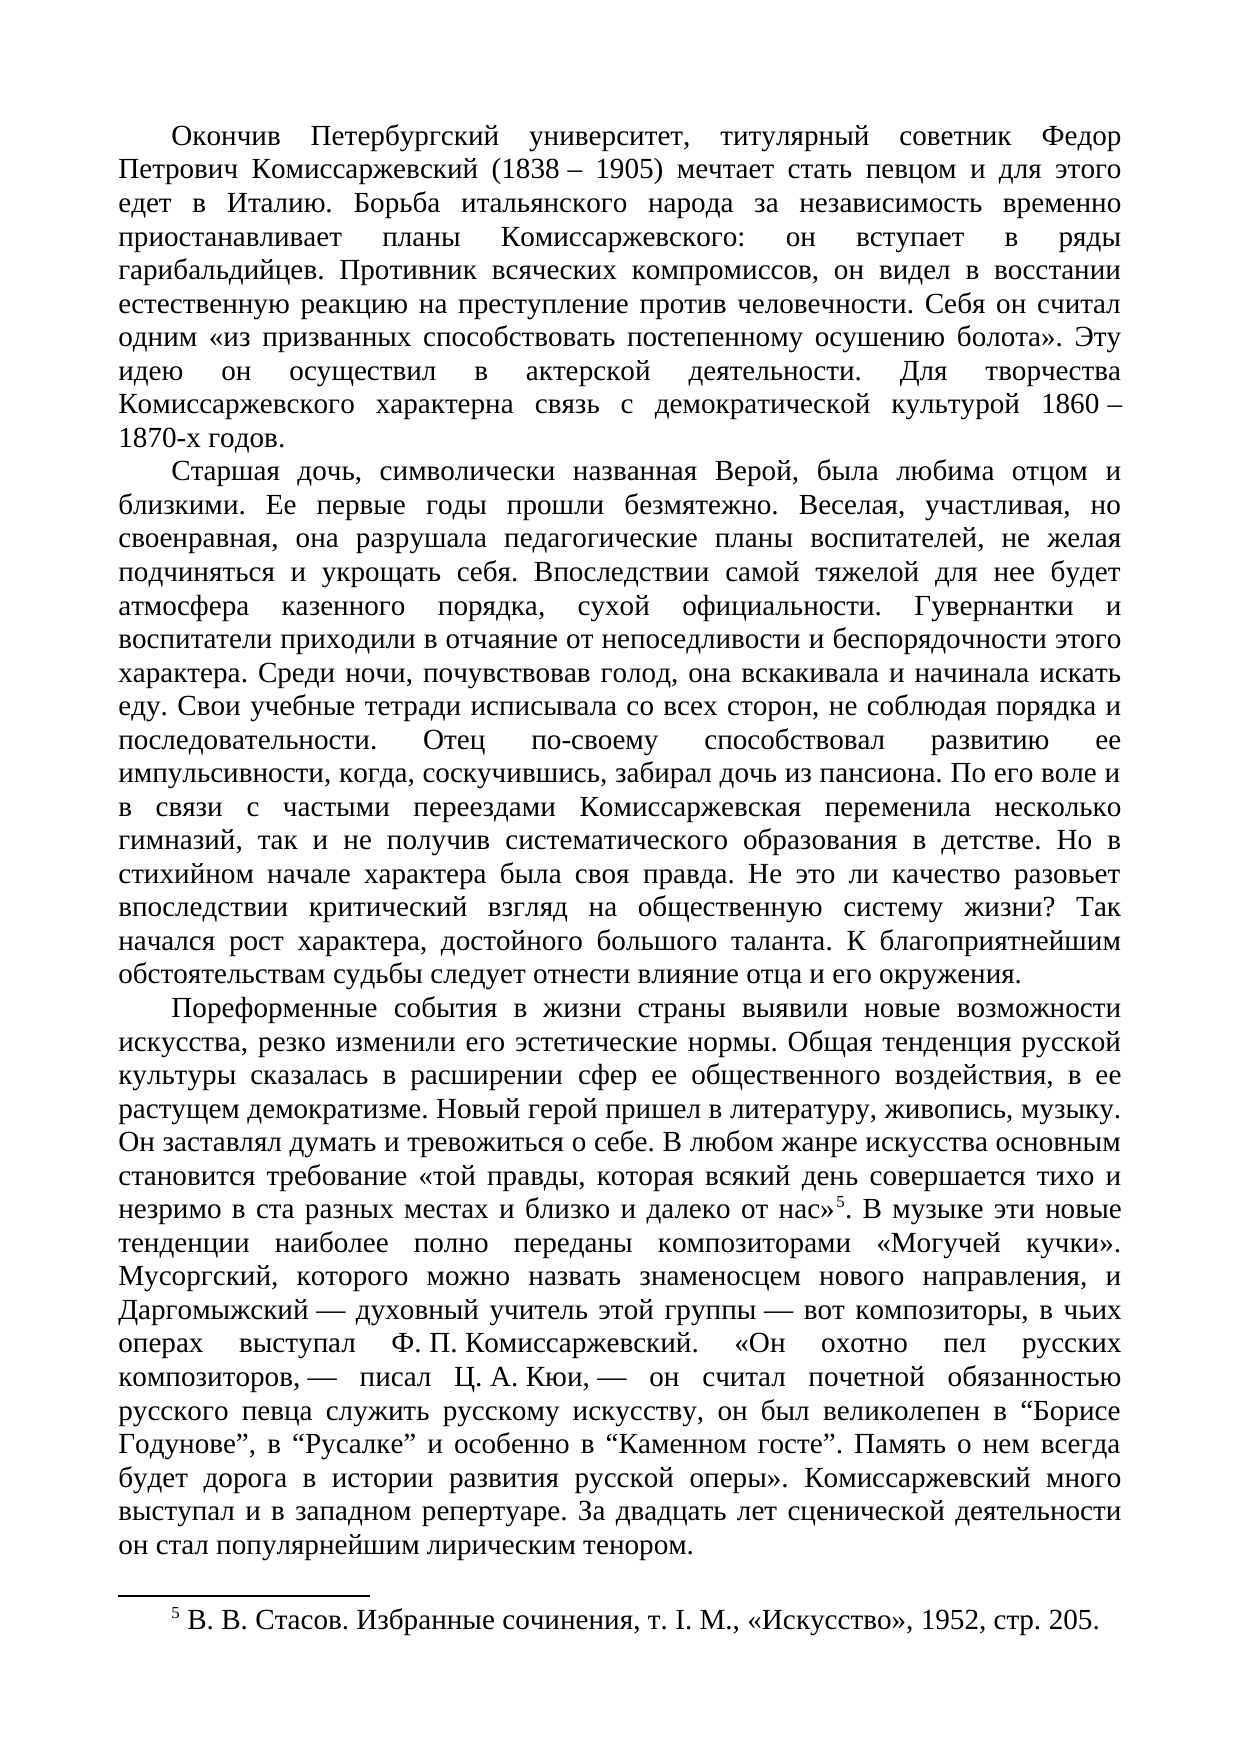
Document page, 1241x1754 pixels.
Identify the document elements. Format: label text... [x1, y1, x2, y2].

text Старшая дочь, символически названная Верой, была любима отцом и близкими. Ее первые годы прошли безмятежно. Веселая, участливая, но своенравная, она разрушала педагогические планы воспитателей, не желая подчиняться и укрощать себя. Впоследствии самой тяжелой для нее будет атмосфера казенного порядка, сухой официальности. Гувернантки и воспитатели приходили в отчаяние от непоседливости и беспорядочности этого характера. Среди ночи, почувствовав голод, она вскакивала и начинала искать еду. Свои учебные тетради исписывала со всех сторон, не соблюдая порядка и последовательности. Отец по-своему способствовал развитию ее импульсивности, когда, соскучившись, забирал дочь из пансиона. По его воле и в связи с частыми переездами Комиссаржевская переменила несколько гимназий, так и не получив систематического образования в детстве. Но в стихийном начале характера была своя правда. Не это ли качество разовьет впоследствии критический взгляд на общественную систему жизни? Так начался рост характера, достойного большого таланта. К благоприятнейшим обстоятельствам судьбы следует отнести влияние отца и его окружения. [118, 453, 1122, 990]
text Пореформенные события в жизни страны выявили новые возможности искусства, резко изменили его эстетические нормы. Общая тенденция русской культуры сказалась в расширении {10} сфер ее общественного воздействия, в ее растущем демократизме. Новый герой пришел в литературу, живопись, музыку. Он заставлял думать и тревожиться о себе. В любом жанре искусства основным становится требование «той правды, которая всякий день совершается тихо и незримо в ста разных местах и близко и далеко от нас». В музыке эти новые тенденции наиболее полно переданы композиторами «Могучей кучки». Мусоргский, которого можно назвать знаменосцем нового направления, и Даргомыжский — духовный учитель этой группы — вот композиторы, в чьих операх выступал Ф. П. Комиссаржевский. «Он охотно пел русских композиторов, — писал Ц. А. Кюи, — он считал почетной обязанностью русского певца служить русскому искусству, он был великолепен в “Борисе Годунове”, в “Русалке” и особенно в “Каменном госте”. Память о нем всегда будет дорога в истории развития русской оперы». Комиссаржевский много выступал и в западном репертуаре. За двадцать лет сценической деятельности он стал популярнейшим лирическим тенором. [118, 990, 1122, 1560]
text Окончив Петербургский университет, титулярный советник Федор Петрович Комиссаржевский (1838 – 1905) мечтает стать певцом и для этого едет в Италию. Борьба итальянского народа за независимость временно приостанавливает планы Комиссаржевского: он вступает в ряды гарибальдийцев. Противник всяческих компромиссов, он видел в восстании естественную реакцию на преступление против человечности. Себя он считал одним «из призванных способствовать постепенному осушению болота». Эту идею он осуществил в актерской деятельности. Для творчества Комиссаржевского характерна связь с демократической культурой 1860 – 1870-х годов. [118, 118, 1122, 453]
